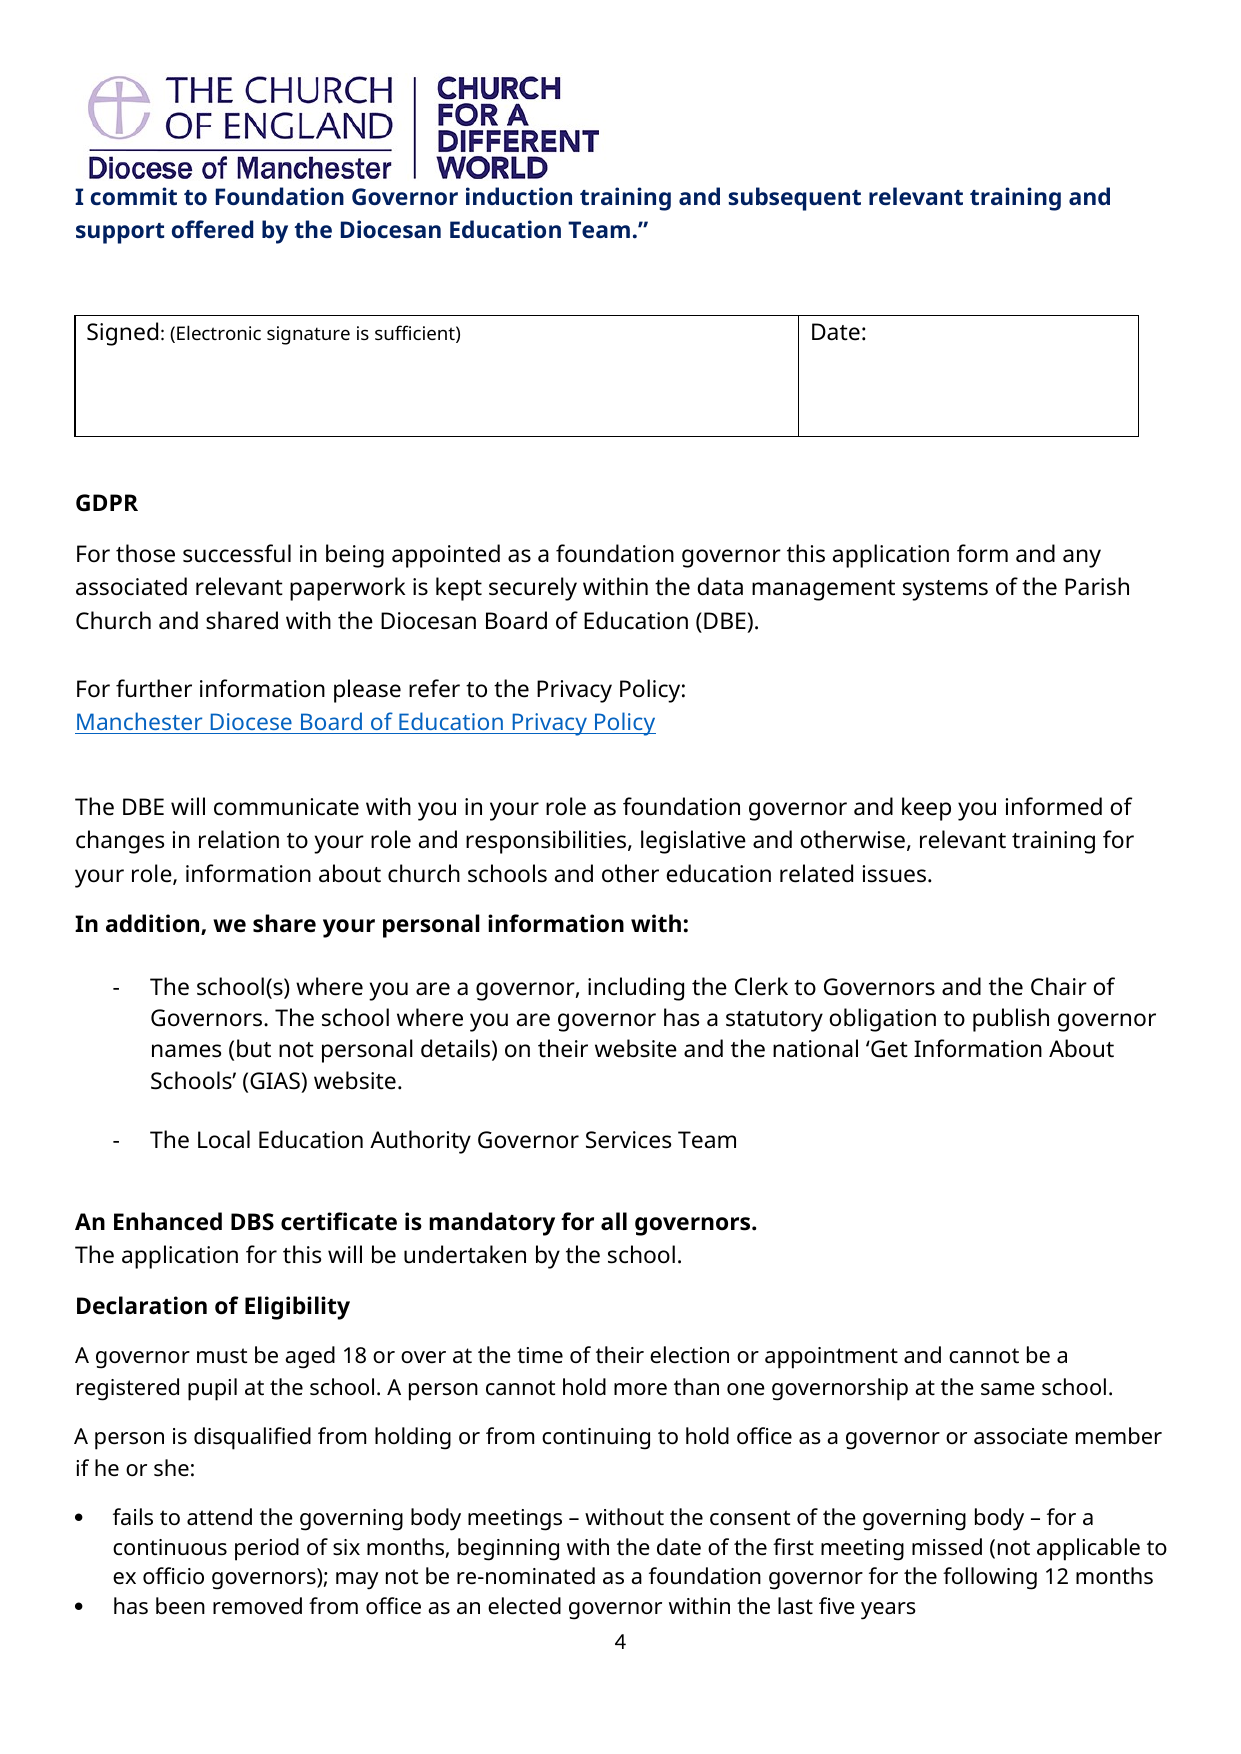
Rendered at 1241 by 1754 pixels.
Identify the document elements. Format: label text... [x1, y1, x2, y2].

text A governor must be aged 18 or over at the time of their election or appointment and cannot be a registered pupil at the school. A person cannot hold more than one governorship at the same school. [75, 1340, 1167, 1402]
text An Enhanced DBS certificate is mandatory for all governors. [75, 1206, 1167, 1237]
table_header Date: [799, 316, 1138, 436]
text Declaration of Eligibility [75, 1290, 1165, 1321]
list The Local Education Authority Governor Services Team [112, 1124, 1165, 1155]
picture [75, 73, 612, 181]
text A person is disqualified from holding or from continuing to hold office as a governor or associate member if he or she: [74, 1421, 1167, 1483]
text I commit to Foundation Governor induction training and subsequent relevant training and support offered by the Diocesan Education Team.” [75, 181, 1165, 246]
text In addition, we share your personal information with: [75, 908, 1165, 939]
text The application for this will be undertaken by the school. [75, 1239, 1165, 1271]
list fails to attend the governing body meetings – without the consent of the governing body – for a continuous period of six months, beginning with the date of the first meeting missed (not applicable to ex officio governors); may not be re-nominated as a foundation governor for the following 12 months [75, 1502, 1171, 1591]
list The school(s) where you are a governor, including the Clerk to Governors and the Chair of Governors. The school where you are governor has a statutory obligation to publish governor names (but not personal details) on their website and the national ‘Get Information About Schools’ (GIAS) website. [112, 971, 1165, 1124]
table_header Signed: (Electronic signature is sufficient) [76, 316, 798, 436]
text GDPR [75, 487, 1165, 518]
text For those successful in being appointed as a foundation governor this application form and any associated relevant paperwork is kept securely within the data management systems of the Parish Church and shared with the Diocesan Board of Education (DBE). For further information please refer to the Privacy Policy: Manchester Diocese Board of Education Privacy Policy [75, 537, 1165, 737]
list has been removed from office as an elected governor within the last five years [75, 1591, 1171, 1621]
text The DBE will communicate with you in your role as foundation governor and keep you informed of changes in relation to your role and responsibilities, legislative and otherwise, relevant training for your role, information about church schools and other education related issues. [75, 757, 1165, 889]
